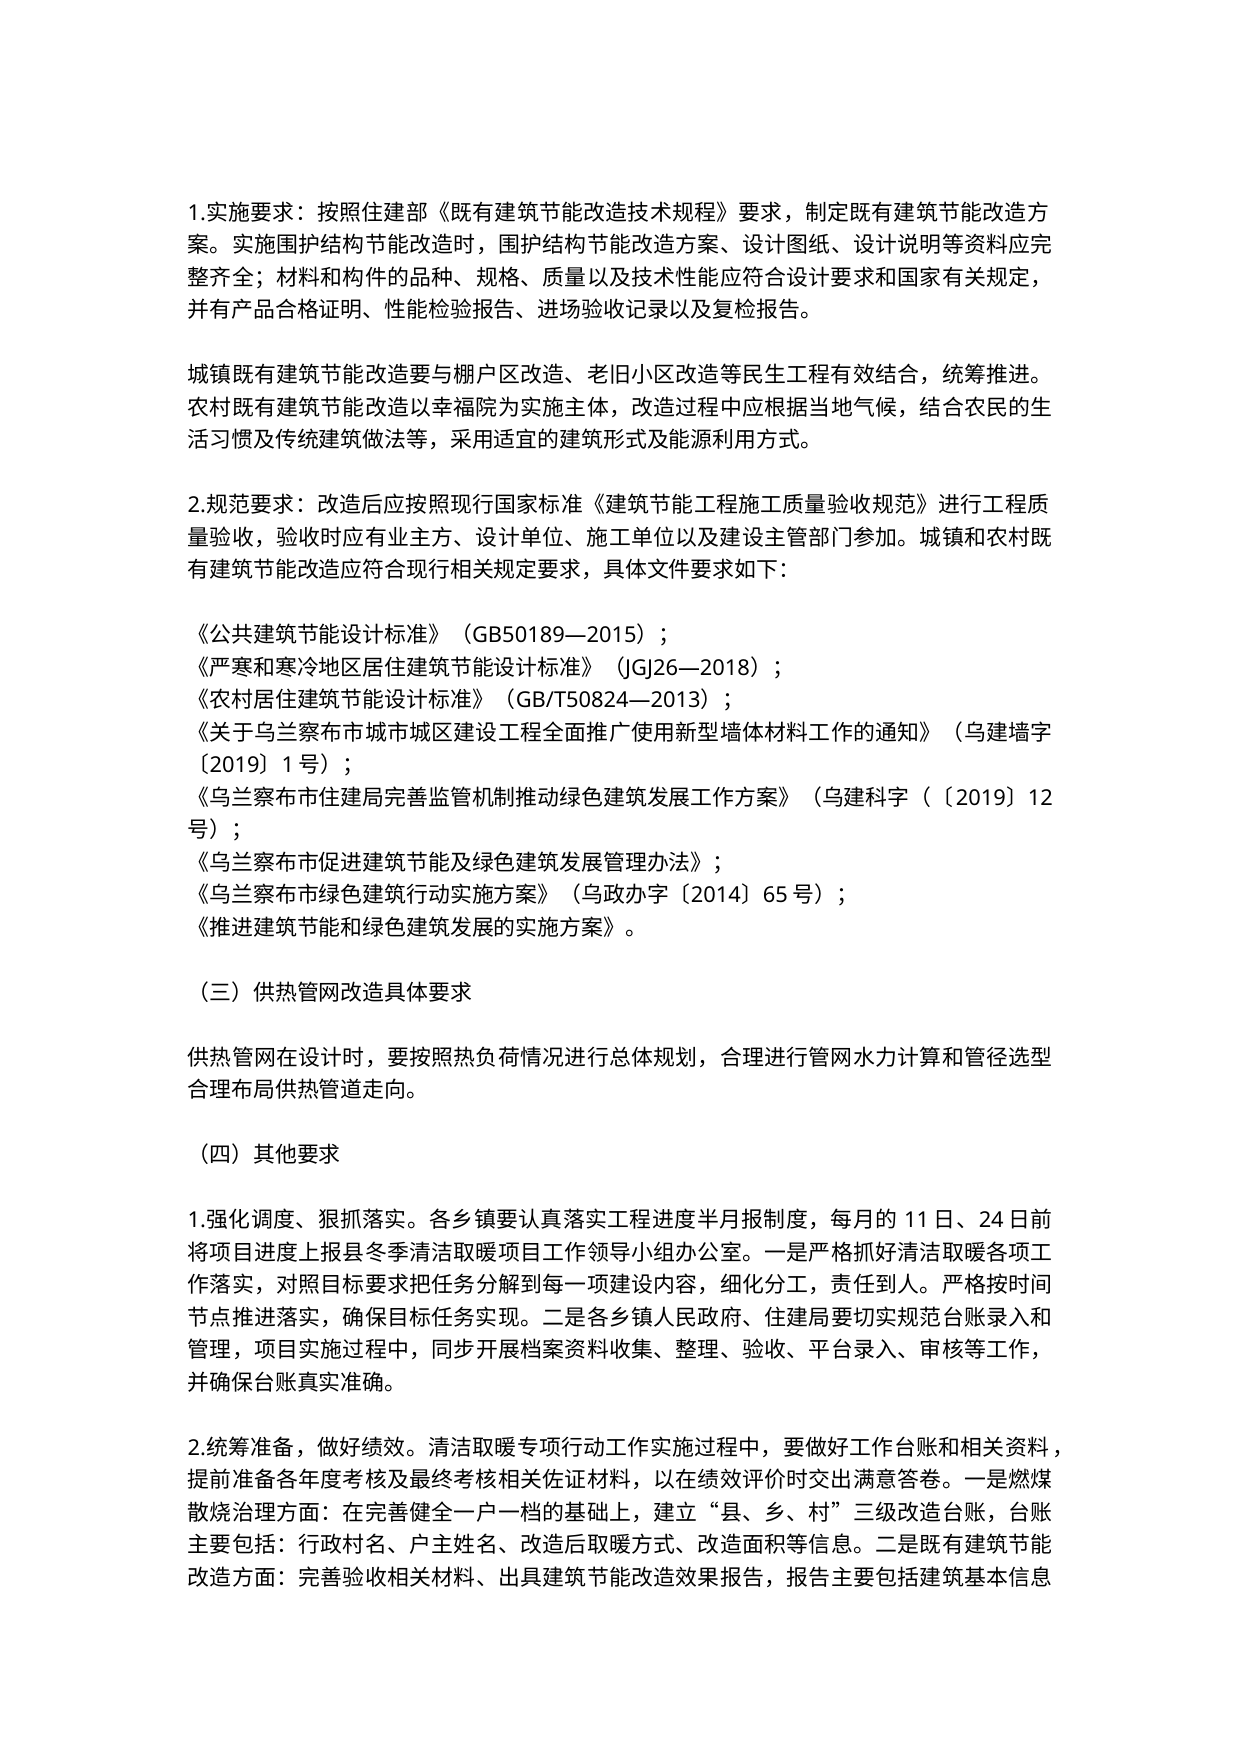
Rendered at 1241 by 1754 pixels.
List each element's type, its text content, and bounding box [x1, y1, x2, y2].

text 供热管网在设计时，要按照热负荷情况进行总体规划，合理进行管网水力计算和管径选型，合理布局供热管道走向。 [187, 1039, 1053, 1104]
text 《乌兰察布市绿色建筑行动实施方案》（乌政办字〔2014〕65号）； [187, 877, 1053, 909]
text 《农村居住建筑节能设计标准》（GB/T50824—2013）； [187, 682, 1053, 714]
text （四）其他要求 [187, 1137, 1053, 1169]
text （三）供热管网改造具体要求 [187, 974, 1053, 1007]
text 《关于乌兰察布市城市城区建设工程全面推广使用新型墙体材料工作的通知》（乌建墙字〔2019〕1号）； [187, 714, 1053, 779]
text 《推进建筑节能和绿色建筑发展的实施方案》。 [187, 909, 1053, 942]
text 《乌兰察布市促进建筑节能及绿色建筑发展管理办法》； [187, 844, 1053, 877]
text 2.规范要求：改造后应按照现行国家标准《建筑节能工程施工质量验收规范》进行工程质量验收，验收时应有业主方、设计单位、施工单位以及建设主管部门参加。城镇和农村既有建筑节能改造应符合现行相关规定要求，具体文件要求如下： [187, 487, 1053, 584]
text 《乌兰察布市住建局完善监管机制推动绿色建筑发展工作方案》（乌建科字（〔2019〕12号）； [187, 779, 1053, 844]
text 《公共建筑节能设计标准》（GB50189—2015）； [187, 617, 1053, 649]
text 城镇既有建筑节能改造要与棚户区改造、老旧小区改造等民生工程有效结合，统筹推进。农村既有建筑节能改造以幸福院为实施主体，改造过程中应根据当地气候，结合农民的生活习惯及传统建筑做法等，采用适宜的建筑形式及能源利用方式。 [187, 357, 1053, 454]
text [187, 1429, 1053, 1592]
text 1.强化调度、狠抓落实。各乡镇要认真落实工程进度半月报制度，每月的11日、24日前将项目进度上报县冬季清洁取暖项目工作领导小组办公室。一是严格抓好清洁取暖各项工作落实，对照目标要求把任务分解到每一项建设内容，细化分工，责任到人。严格按时间节点推进落实，确保目标任务实现。二是各乡镇人民政府、住建局要切实规范台账录入和管理，项目实施过程中，同步开展档案资料收集、整理、验收、平台录入、审核等工作，并确保台账真实准确。 [187, 1202, 1053, 1397]
text 1.实施要求：按照住建部《既有建筑节能改造技术规程》要求，制定既有建筑节能改造方案。实施围护结构节能改造时，围护结构节能改造方案、设计图纸、设计说明等资料应完整齐全；材料和构件的品种、规格、质量以及技术性能应符合设计要求和国家有关规定，并有产品合格证明、性能检验报告、进场验收记录以及复检报告。 [187, 194, 1053, 324]
text 《严寒和寒冷地区居住建筑节能设计标准》（JGJ26—2018）； [187, 649, 1053, 682]
